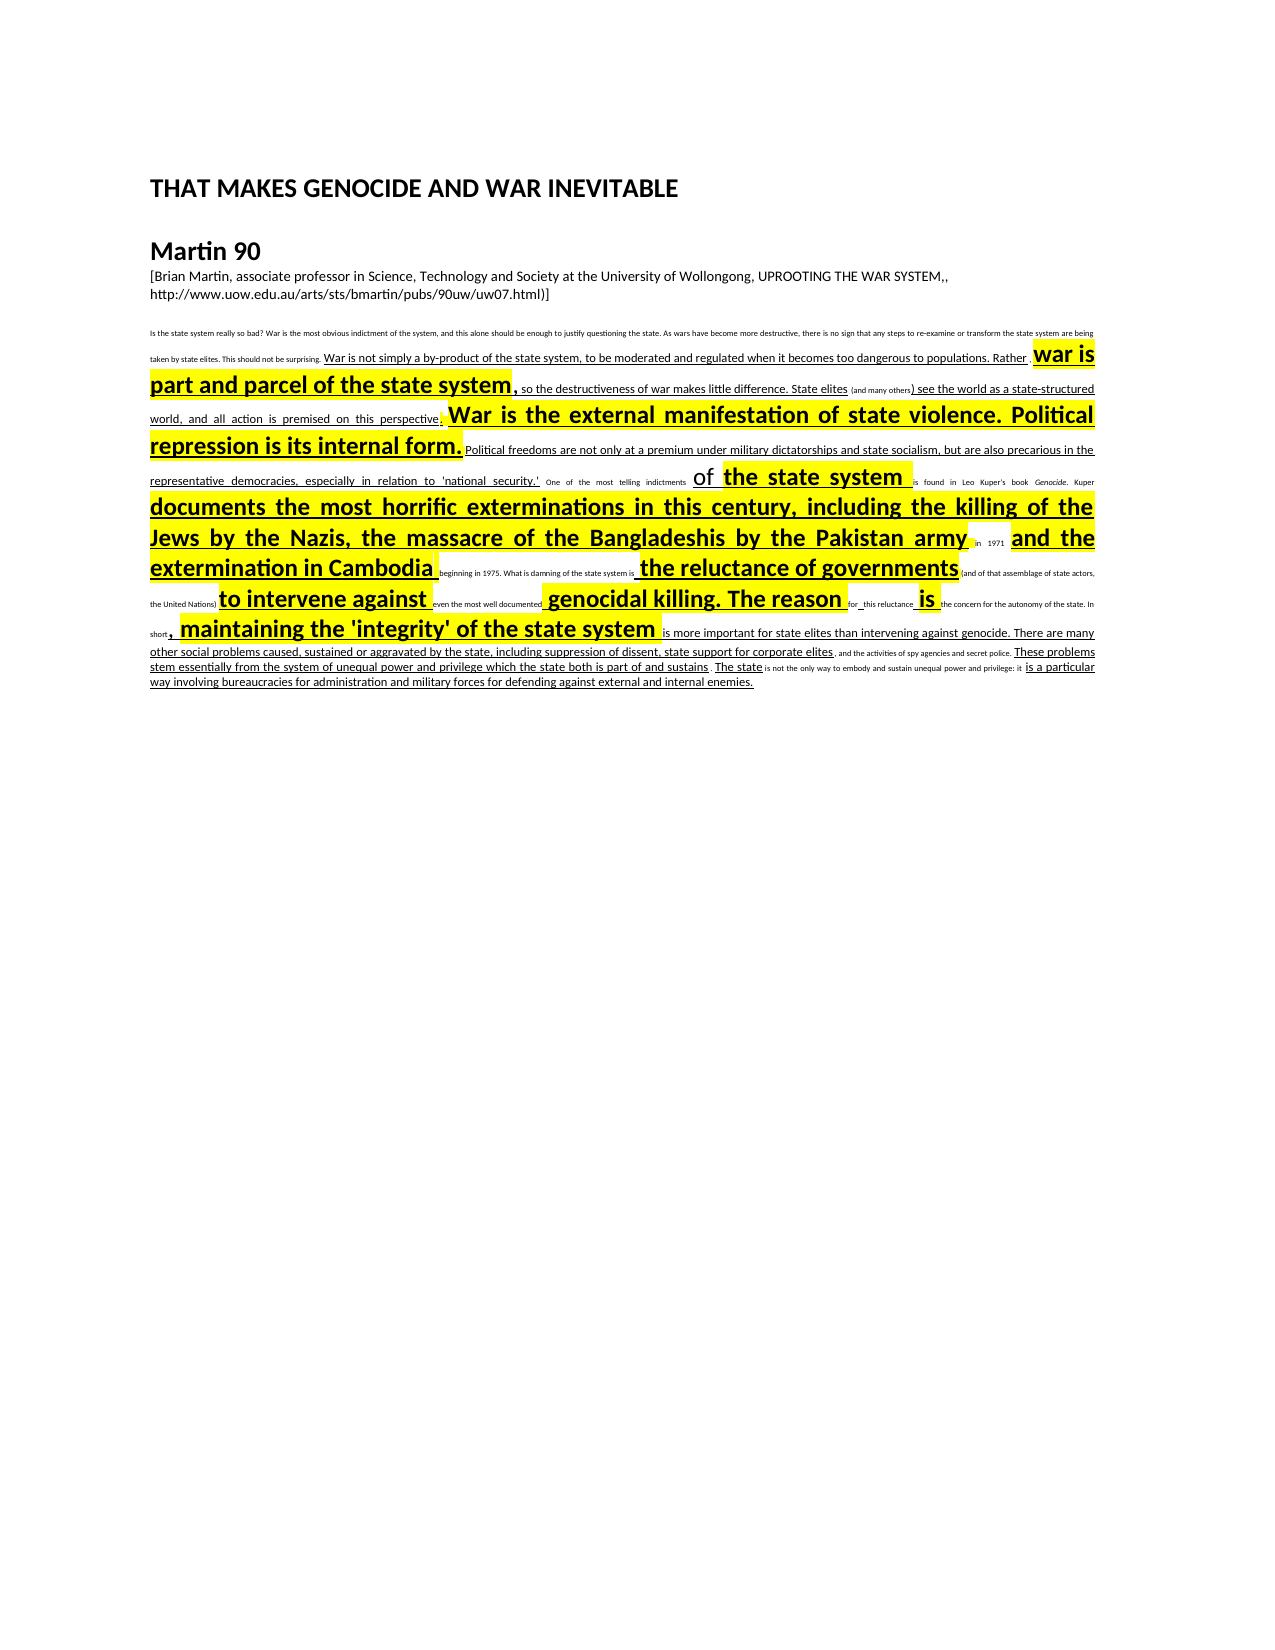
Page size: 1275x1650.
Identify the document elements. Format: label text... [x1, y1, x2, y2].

text Martin 90 [150, 234, 1125, 267]
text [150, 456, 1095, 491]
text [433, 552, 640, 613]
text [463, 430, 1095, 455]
text THAT MAKES GENOCIDE AND WAR INEVITABLE [150, 171, 1125, 204]
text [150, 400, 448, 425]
text [Brian Martin, associate professor in Science, Technology and Society at the University of Wollongong, UPROOTING THE WAR SYSTEM,, http://www.uow.edu.au/arts/sts/bmartin/pubs/90uw/uw07.html)] [150, 267, 1125, 303]
